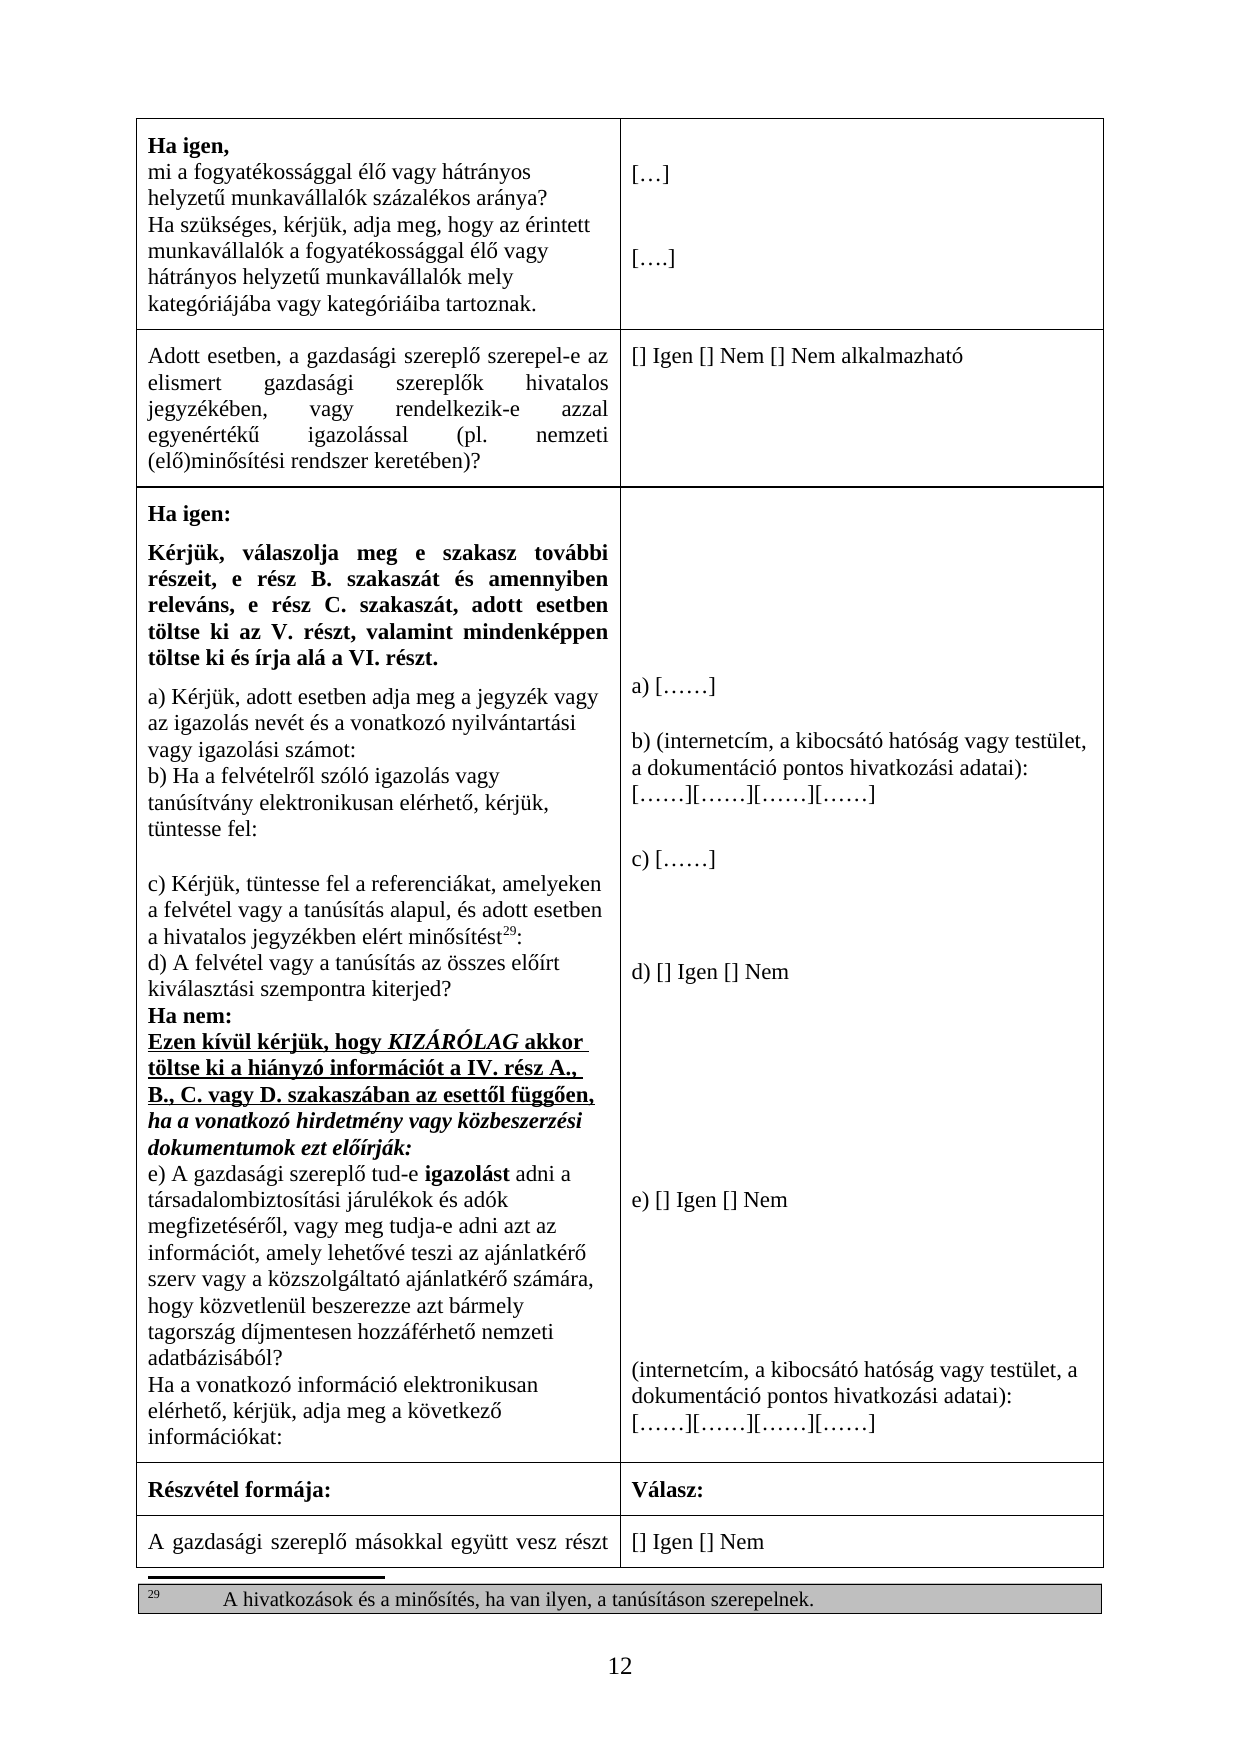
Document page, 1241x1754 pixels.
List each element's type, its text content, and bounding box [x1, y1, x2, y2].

table_cell Részvétel formája: [137, 1463, 620, 1515]
table_cell [] Igen [] Nem [621, 1516, 1103, 1567]
table_cell a) [……] b) (internetcím, a kibocsátó hatóság vagy testület, a dokumentáció pontos hivatkozási adatai): [……][……][……][……] c) [……] d) [] Igen [] Nem e) [] Igen [] Nem (internetcím, a kibocsátó hatóság vagy testület, a dokumentáció pontos hivatkozási adatai): [……][……][……][……] [621, 488, 1103, 1462]
table_cell [] Igen [] Nem [] Nem alkalmazható [621, 330, 1103, 486]
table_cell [137, 1516, 620, 1567]
table_cell Válasz: [621, 1463, 1103, 1515]
table_cell [] Igen [] Nem […] [….] [621, 119, 1103, 329]
table_cell Adott esetben, a gazdasági szereplő szerepel-e az elismert gazdasági szereplők hivatalos jegyzékében, vagy rendelkezik-e azzal egyenértékű igazolással (pl. nemzeti (elő)minősítési rendszer keretében)? [137, 330, 620, 486]
table_cell Csak ha a közbeszerzés fenntartott: A gazdasági szereplő védett műhely, szociális vállalkozás vagy védett munkahely-teremtési programok keretében fogja teljesíteni a szerződést? Ha igen, mi a fogyatékossággal élő vagy hátrányos helyzetű munkavállalók százalékos aránya? Ha szükséges, kérjük, adja meg, hogy az érintett munkavállalók a fogyatékossággal élő vagy hátrányos helyzetű munkavállalók mely kategóriájába vagy kategóriáiba tartoznak. [137, 119, 620, 329]
table_cell Ha igen: Kérjük, válaszolja meg e szakasz további részeit, e rész B. szakaszát és amennyiben releváns, e rész C. szakaszát, adott esetben töltse ki az V. részt, valamint mindenképpen töltse ki és írja alá a VI. részt. a) Kérjük, adott esetben adja meg a jegyzék vagy az igazolás nevét és a vonatkozó nyilvántartási vagy igazolási számot: b) Ha a felvételről szóló igazolás vagy tanúsítvány elektronikusan elérhető, kérjük, tüntesse fel: c) Kérjük, tüntesse fel a referenciákat, amelyeken a felvétel vagy a tanúsítás alapul, és adott esetben a hivatalos jegyzékben elért minősítést: d) A felvétel vagy a tanúsítás az összes előírt kiválasztási szempontra kiterjed? Ha nem: Ezen kívül kérjük, hogy KIZÁRÓLAG akkor töltse ki a hiányzó információt a IV. rész A., B., C. vagy D. szakaszában az esettől függően, ha a vonatkozó hirdetmény vagy közbeszerzési dokumentumok ezt előírják: e) A gazdasági szereplő tud-e igazolást adni a társadalombiztosítási járulékok és adók megfizetéséről, vagy meg tudja-e adni azt az információt, amely lehetővé teszi az ajánlatkérő szerv vagy a közszolgáltató ajánlatkérő számára, hogy közvetlenül beszerezze azt bármely tagország díjmentesen hozzáférhető nemzeti adatbázisából? Ha a vonatkozó információ elektronikusan elérhető, kérjük, adja meg a következő információkat: [137, 488, 620, 1462]
